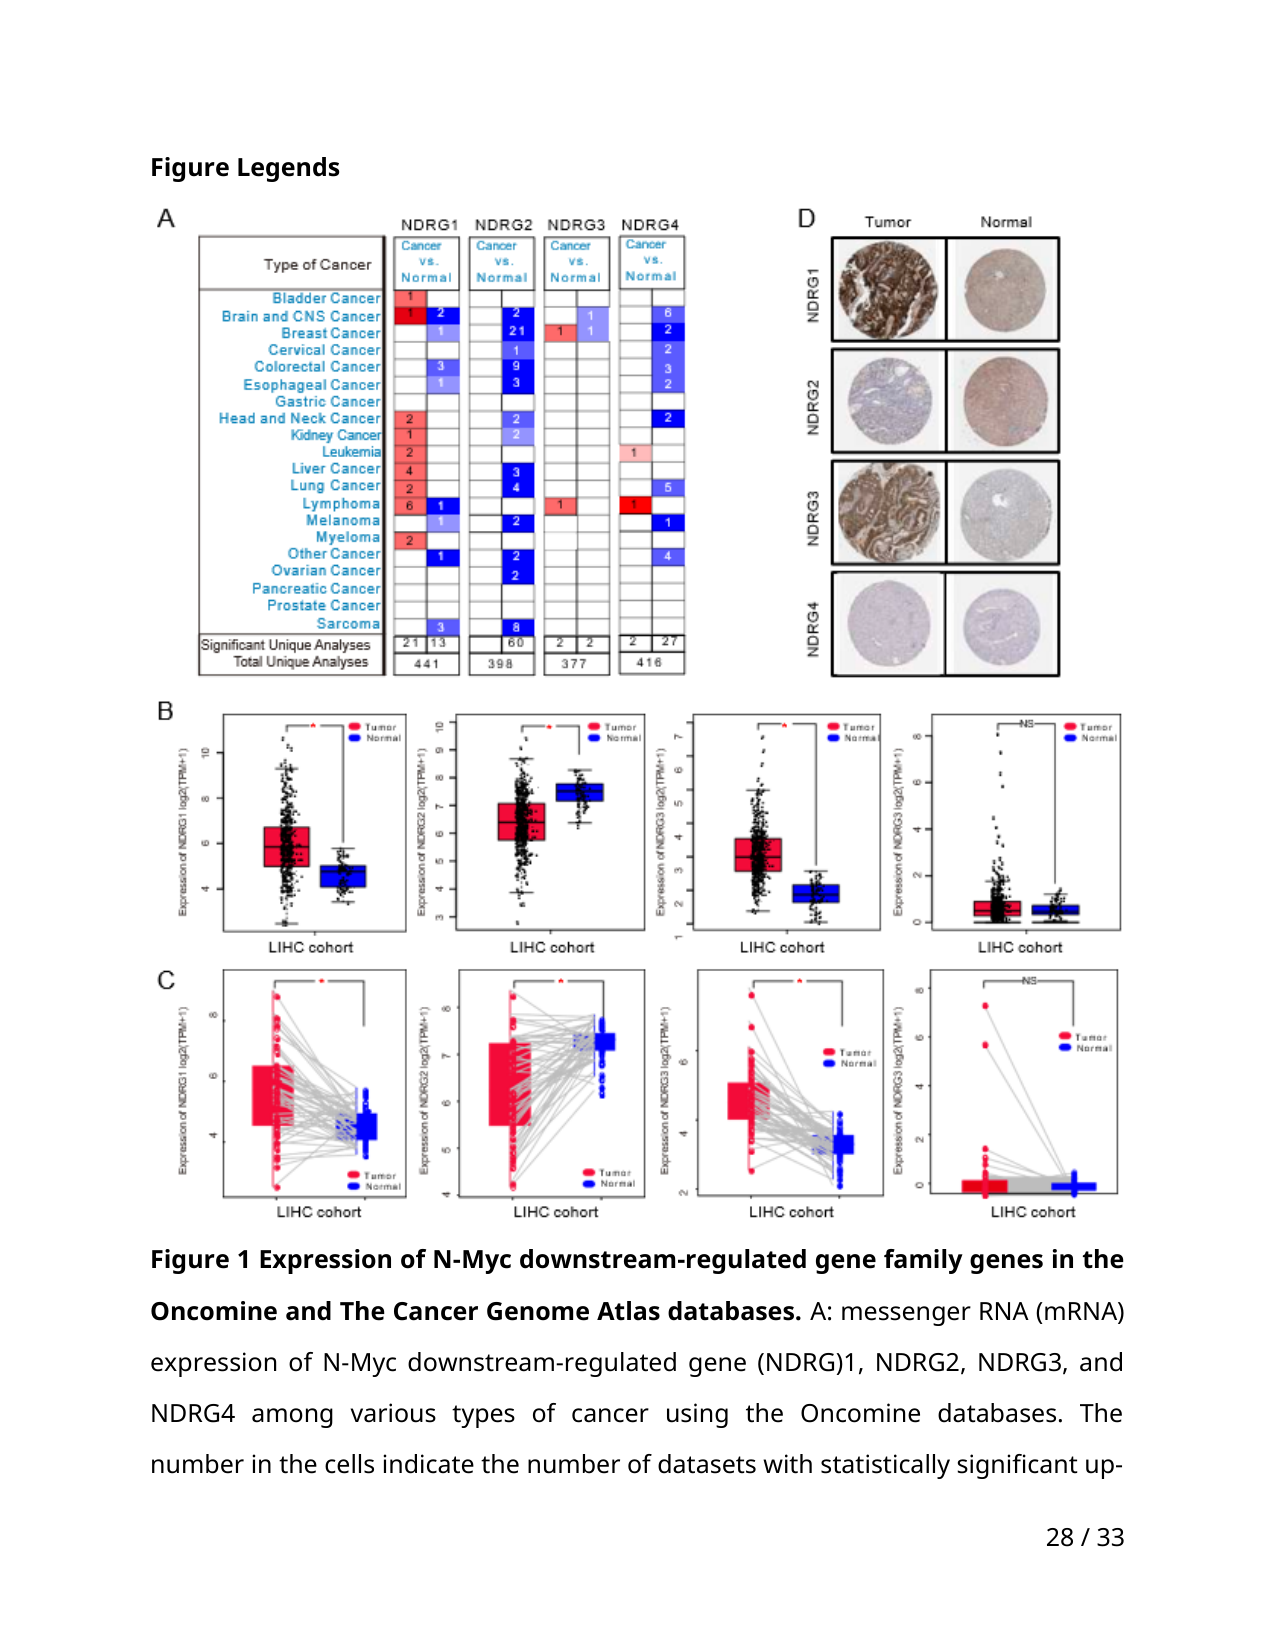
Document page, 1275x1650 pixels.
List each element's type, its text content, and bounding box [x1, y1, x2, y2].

text Figure Legends [150, 150, 1125, 184]
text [150, 1242, 1125, 1480]
picture [150, 201, 1125, 1228]
